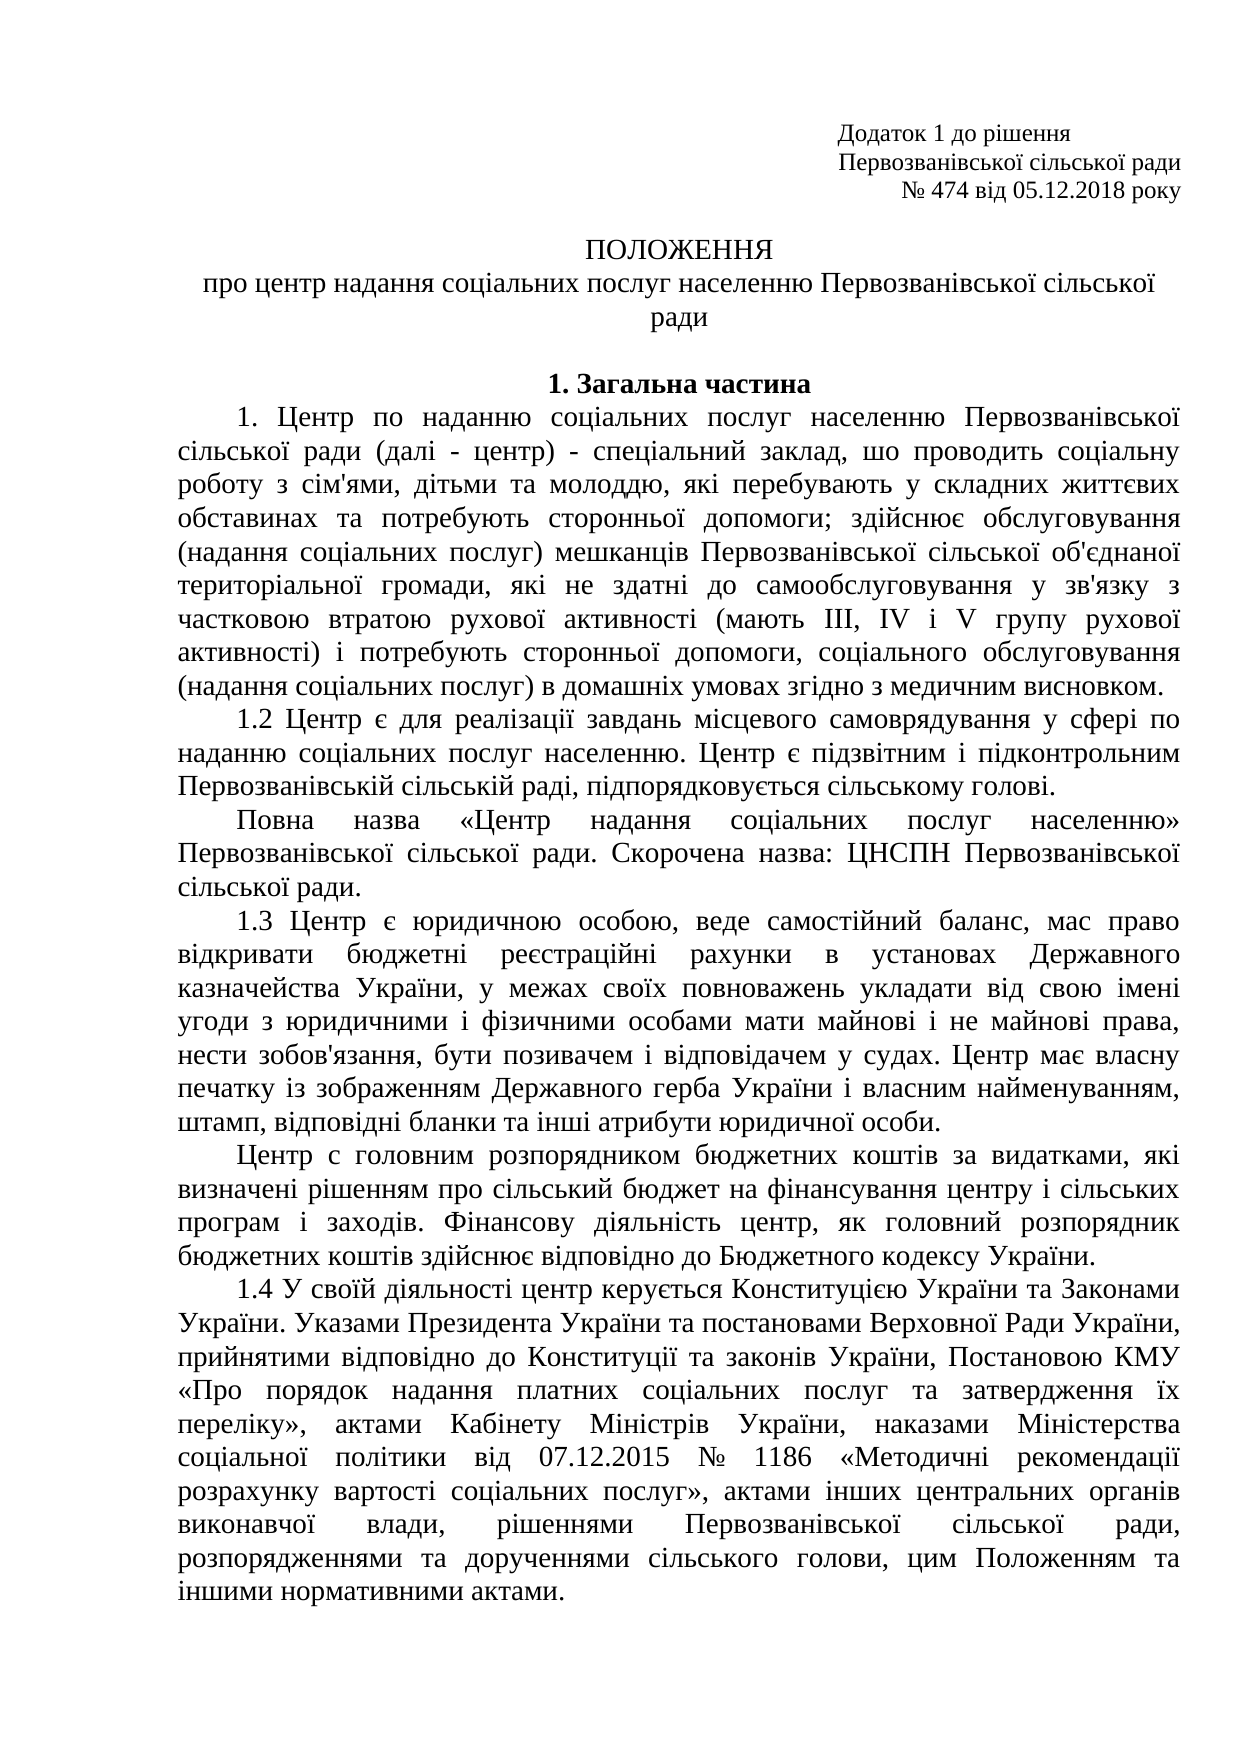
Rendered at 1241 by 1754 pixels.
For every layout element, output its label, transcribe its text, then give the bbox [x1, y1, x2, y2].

text 1.4 У своїй діяльності центр керується Конституцією України та Законами України. Указами Президента України та постановами Верховної Ради України, прийнятими відповідно до Конституції та законів України, Постановою КМУ «Про порядок надання платних соціальних послуг та затвердження їх переліку», актами Кабінету Міністрів України, наказами Міністерства соціальної політики від 07.12.2015 № 1186 «Методичні рекомендації розрахунку вартості соціальних послуг», актами інших центральних органів виконавчої влади, рішеннями Первозванівської сільської ради, розпорядженнями та дорученнями сільського голови, цим Положенням та іншими нормативними актами. [177, 1272, 1181, 1607]
text 1. Центр по наданню соціальних послуг населенню Первозванівської сільської ради (далі - центр) - спеціальний заклад, шо проводить соціальну роботу з сім'ями, дітьми та молоддю, які перебувають у складних життєвих обставинах та потребують сторонньої допомоги; здійснює обслуговування (надання соціальних послуг) мешканців Первозванівської сільської об'єднаної територіальної громади, які не здатні до самообслуговування у зв'язку з частковою втратою рухової активності (мають III, IV і V групу рухової активності) і потребують сторонньої допомоги, соціального обслуговування (надання соціальних послуг) в домашніх умовах згідно з медичним висновком. [177, 399, 1181, 701]
text № 474 від 05.12.2018 року [177, 176, 1181, 204]
text про центр надання соціальних послуг населенню Первозванівської сільської ради [177, 265, 1181, 332]
text Додаток 1 до рішення [177, 118, 1181, 147]
text Центр с головним розпорядником бюджетних коштів за видатками, які визначені рішенням про сільський бюджет на фінансування центру і сільських програм і заходів. Фінансову діяльність центр, як головний розпорядник бюджетних коштів здійснює відповідно до Бюджетного кодексу України. [177, 1137, 1181, 1272]
text 1.2 Центр є для реалізації завдань місцевого самоврядування у сфері по наданню соціальних послуг населенню. Центр є підзвітним і підконтрольним Первозванівській сільській раді, підпорядковується сільському голові. [177, 701, 1181, 802]
text 1.3 Центр є юридичною особою, веде самостійний баланс, мас право відкривати бюджетні реєстраційні рахунки в установах Державного казначейства України, у межах своїх повноважень укладати від свою імені угоди з юридичними і фізичними особами мати майнові і не майнові права, нести зобов'язання, бути позивачем і відповідачем у судах. Центр має власну печатку із зображенням Державного герба України і власним найменуванням, штамп, відповідні бланки та інші атрибути юридичної особи. [177, 903, 1181, 1137]
text ПОЛОЖЕННЯ [177, 237, 1181, 265]
text Повна назва «Центр надання соціальних послуг населенню» Первозванівської сільської ради. Скорочена назва: ЦНСПН Первозванівської сільської ради. [177, 802, 1181, 903]
text Первозванівської сільської ради [177, 147, 1181, 176]
text 1. Загальна частина [177, 366, 1181, 399]
